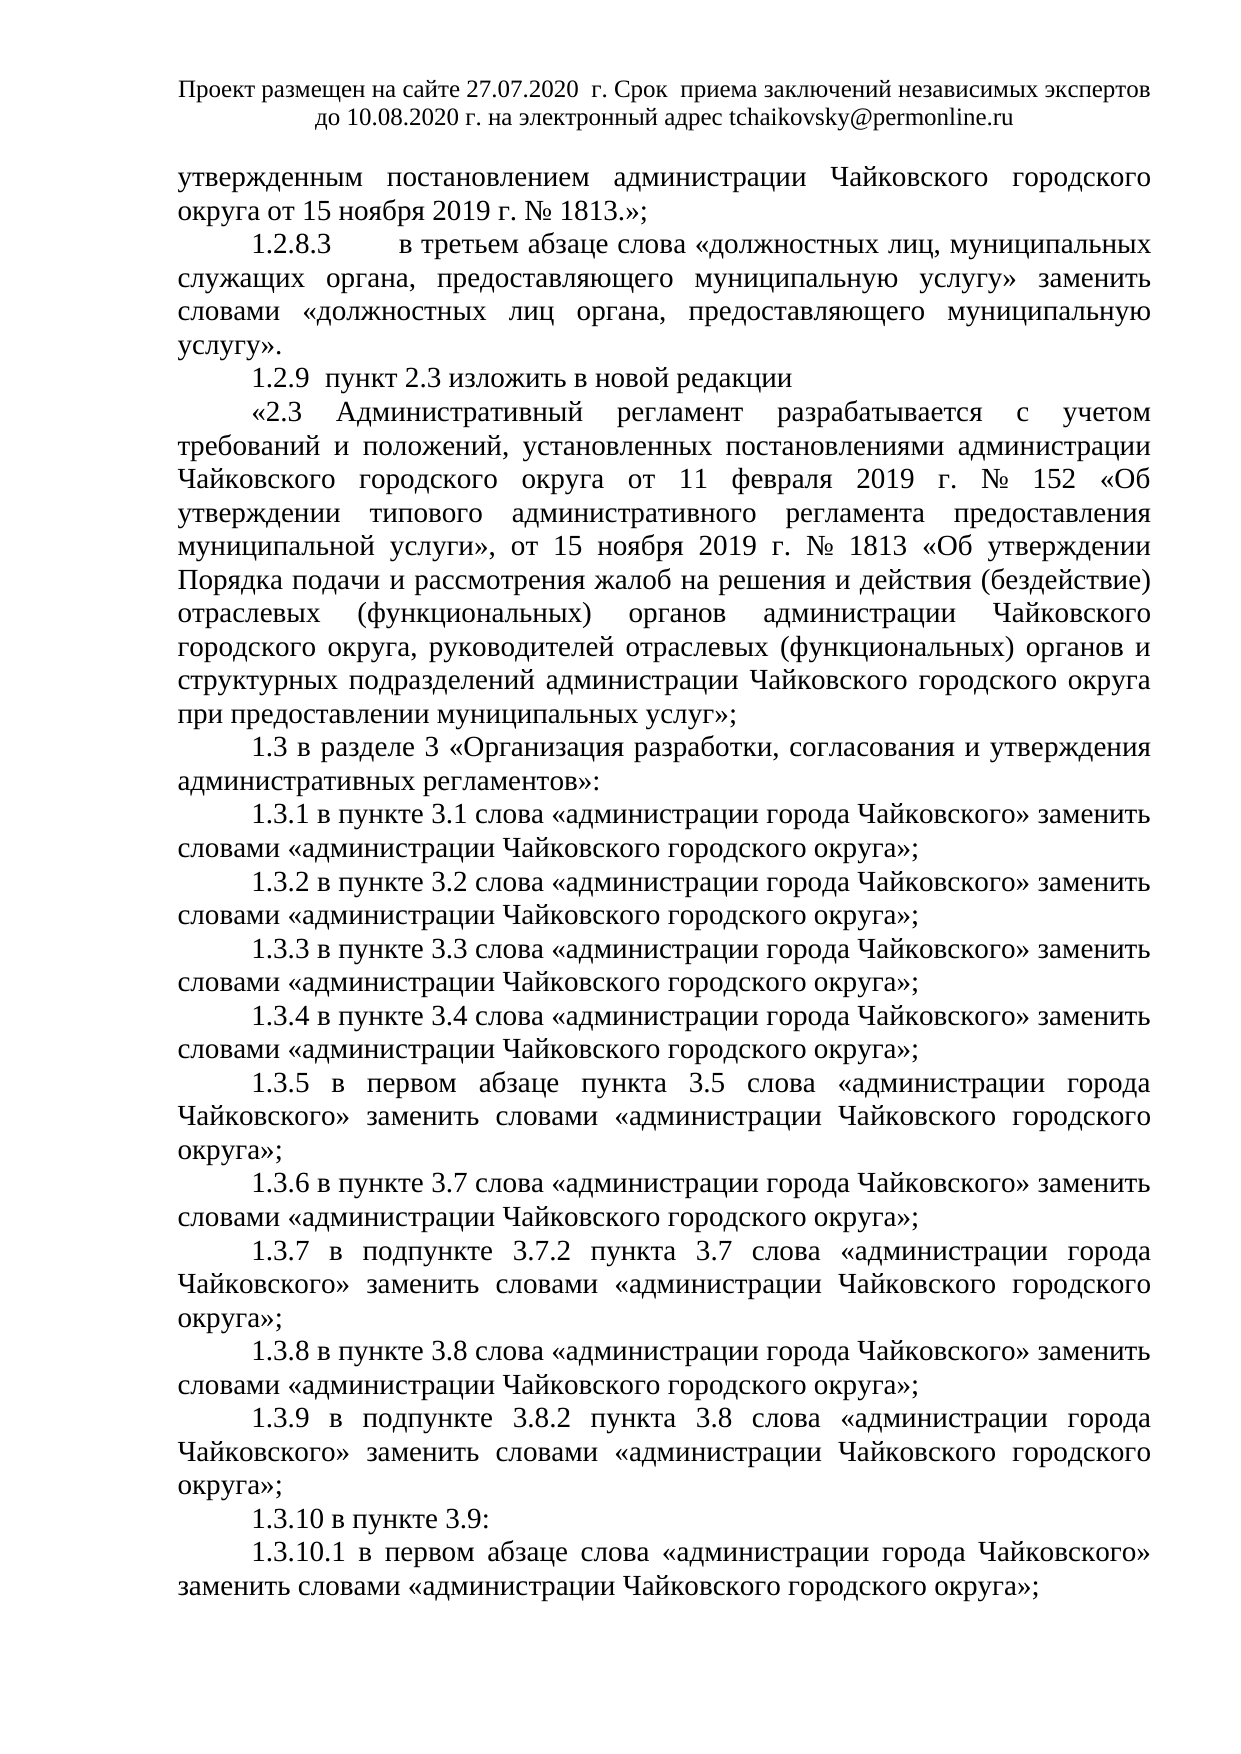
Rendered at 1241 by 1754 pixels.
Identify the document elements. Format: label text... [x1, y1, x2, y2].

list 1.3.6 в пункте 3.7 слова «администрации города Чайковского» заменить словами «администрации Чайковского городского округа»; [177, 1166, 1152, 1233]
list 1.3.9 в подпункте 3.8.2 пункта 3.8 слова «администрации города Чайковского» заменить словами «администрации Чайковского городского округа»; [177, 1400, 1152, 1501]
text «2.3 Административный регламент разрабатывается с учетом требований и положений, установленных постановлениями администрации Чайковского городского округа от 11 февраля 2019 г. № 152 «Об утверждении типового административного регламента предоставления муниципальной услуги», от 15 ноября 2019 г. № 1813 «Об утверждении Порядка подачи и рассмотрения жалоб на решения и действия (бездействие) отраслевых (функциональных) органов администрации Чайковского городского округа, руководителей отраслевых (функциональных) органов и структурных подразделений администрации Чайковского городского округа при предоставлении муниципальных услуг»; [177, 394, 1152, 729]
list 1.3 в разделе 3 «Организация разработки, согласования и утверждения административных регламентов»: [177, 729, 1152, 797]
list 1.3.10 в пункте 3.9: [177, 1501, 1152, 1534]
list 1.3.5 в первом абзаце пункта 3.5 слова «администрации города Чайковского» заменить словами «администрации Чайковского городского округа»; [177, 1065, 1152, 1166]
list 1.3.4 в пункте 3.4 слова «администрации города Чайковского» заменить словами «администрации Чайковского городского округа»; [177, 998, 1152, 1065]
list 1.3.3 в пункте 3.3 слова «администрации города Чайковского» заменить словами «администрации Чайковского городского округа»; [177, 931, 1152, 998]
list 1.3.8 в пункте 3.8 слова «администрации города Чайковского» заменить словами «администрации Чайковского городского округа»; [177, 1333, 1152, 1400]
list пункт 2.3 изложить в новой редакции [177, 361, 1152, 394]
list 1.3.7 в подпункте 3.7.2 пункта 3.7 слова «администрации города Чайковского» заменить словами «администрации Чайковского городского округа»; [177, 1233, 1152, 1333]
list в третьем абзаце слова «должностных лиц, муниципальных служащих органа, предоставляющего муниципальную услугу» заменить словами «должностных лиц органа, предоставляющего муниципальную услугу». [177, 226, 1152, 361]
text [177, 159, 1152, 226]
list 1.3.1 в пункте 3.1 слова «администрации города Чайковского» заменить словами «администрации Чайковского городского округа»; [177, 797, 1152, 864]
list 1.3.10.1 в первом абзаце слова «администрации города Чайковского» заменить словами «администрации Чайковского городского округа»; [177, 1534, 1152, 1602]
list 1.3.2 в пункте 3.2 слова «администрации города Чайковского» заменить словами «администрации Чайковского городского округа»; [177, 864, 1152, 931]
